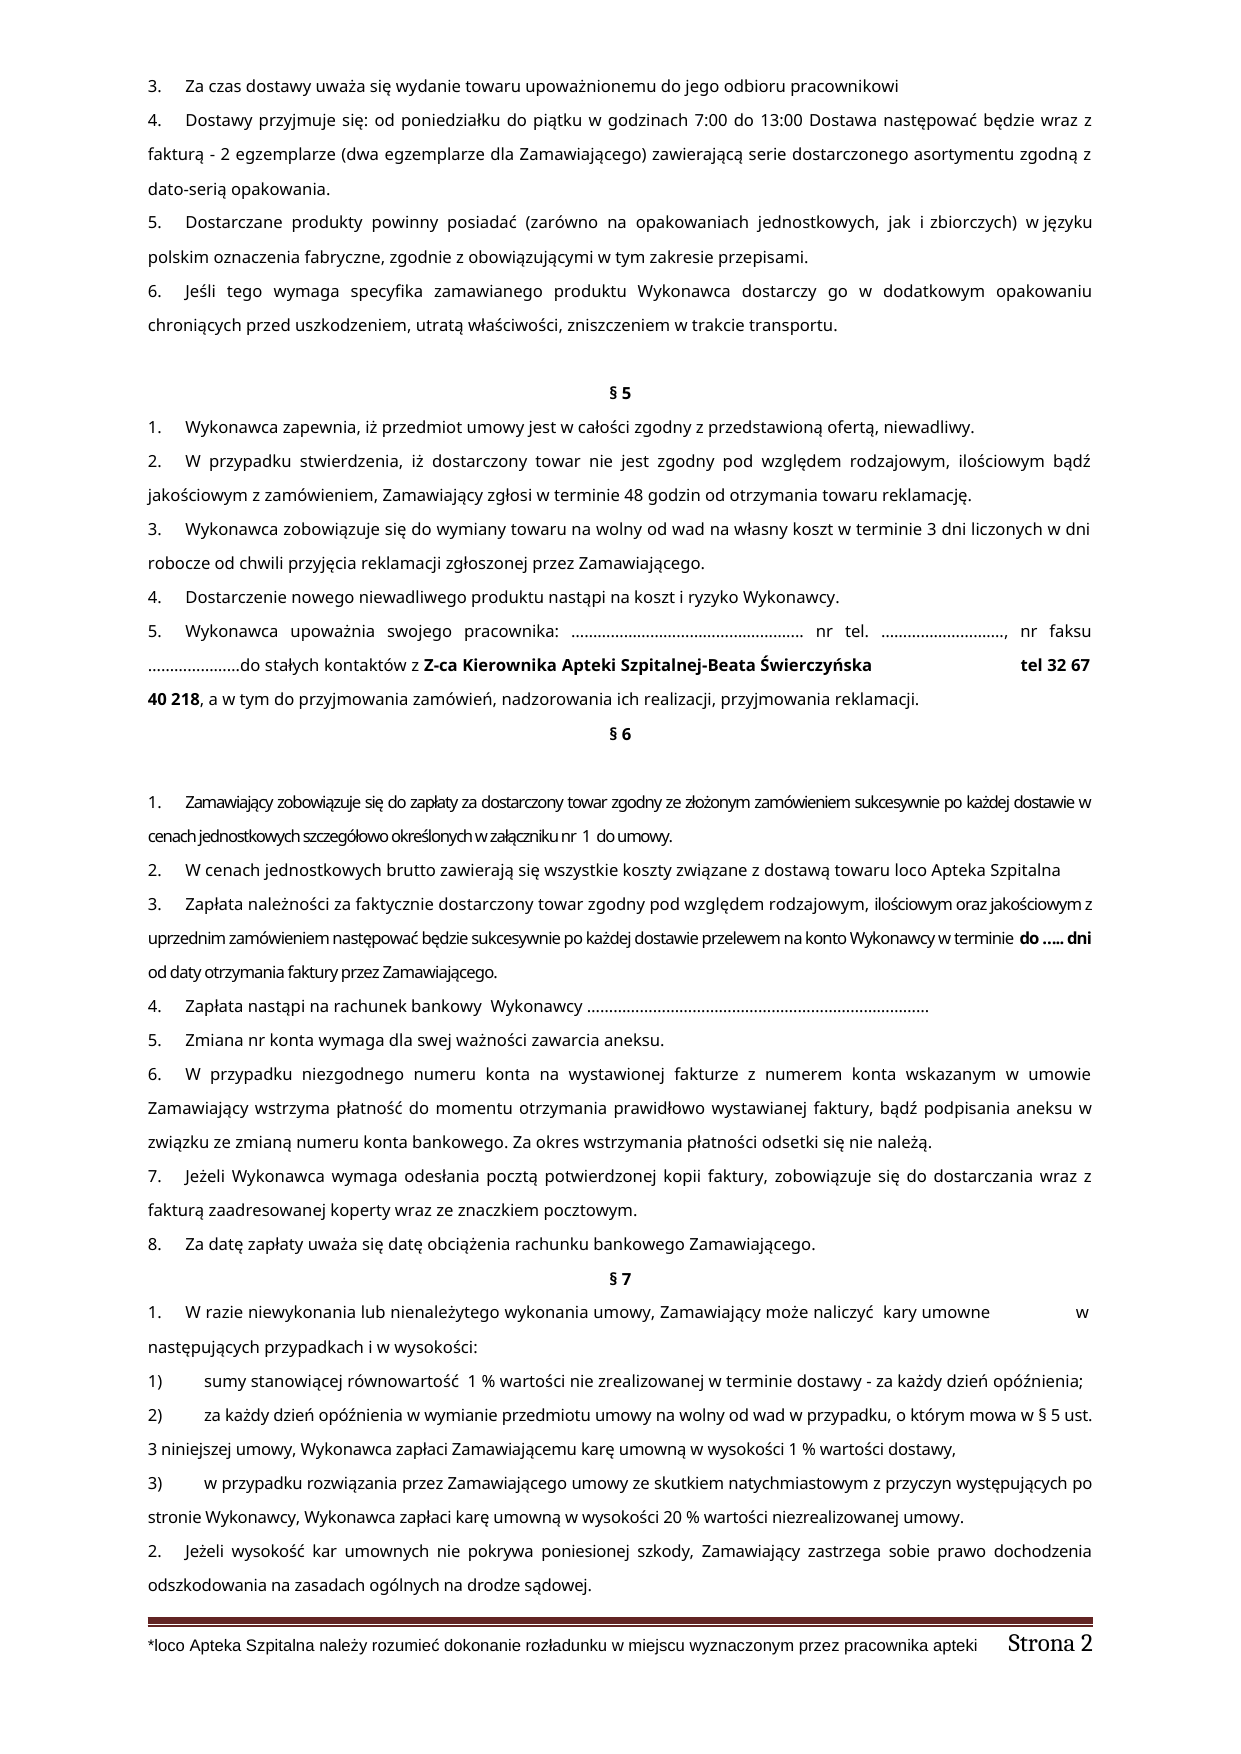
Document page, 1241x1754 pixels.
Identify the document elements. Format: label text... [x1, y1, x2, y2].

list Zapłata należności za faktycznie dostarczony towar zgodny pod względem rodzajowym, ilościowym oraz jakościowym z uprzednim zamówieniem następować będzie sukcesywnie po każdej dostawie przelewem na konto Wykonawcy w terminie do ….. dni od daty otrzymania faktury przez Zamawiającego. [148, 892, 1093, 983]
list Zapłata nastąpi na rachunek bankowy Wykonawcy …………………………………………………………………… [148, 994, 1093, 1017]
list Wykonawca upoważnia swojego pracownika: ……………………………….………….... nr tel. ………………………., nr faksu …………………do stałych kontaktów z Z-ca Kierownika Apteki Szpitalnej-Beata Świerczyńska tel 32 67 40 218, a w tym do przyjmowania zamówień, nadzorowania ich realizacji, przyjmowania reklamacji. [148, 620, 1093, 711]
list Jeśli tego wymaga specyfika zamawianego produktu Wykonawca dostarczy go w dodatkowym opakowaniu chroniących przed uszkodzeniem, utratą właściwości, zniszczeniem w trakcie transportu. [148, 279, 1093, 336]
list Dostarczane produkty powinny posiadać (zarówno na opakowaniach jednostkowych, jak i zbiorczych) w języku polskim oznaczenia fabryczne, zgodnie z obowiązującymi w tym zakresie przepisami. [148, 211, 1093, 268]
list Jeżeli wysokość kar umownych nie pokrywa poniesionej szkody, Zamawiający zastrzega sobie prawo dochodzenia odszkodowania na zasadach ogólnych na drodze sądowej. [148, 1539, 1093, 1596]
list Dostarczenie nowego niewadliwego produktu nastąpi na koszt i ryzyko Wykonawcy. [148, 586, 1093, 608]
list Jeżeli Wykonawca wymaga odesłania pocztą potwierdzonej kopii faktury, zobowiązuje się do dostarczania wraz z fakturą zaadresowanej koperty wraz ze znaczkiem pocztowym. [148, 1165, 1093, 1222]
list W przypadku niezgodnego numeru konta na wystawionej fakturze z numerem konta wskazanym w umowie Zamawiający wstrzyma płatność do momentu otrzymania prawidłowo wystawianej faktury, bądź podpisania aneksu w związku ze zmianą numeru konta bankowego. Za okres wstrzymania płatności odsetki się nie należą. [148, 1063, 1093, 1153]
list Dostawy przyjmuje się: od poniedziałku do piątku w godzinach 7:00 do 13:00 Dostawa następować będzie wraz z fakturą - 2 egzemplarze (dwa egzemplarze dla Zamawiającego) zawierającą serie dostarczonego asortymentu zgodną z dato-serią opakowania. [148, 109, 1093, 200]
list Zmiana nr konta wymaga dla swej ważności zawarcia aneksu. [148, 1029, 1093, 1051]
list Za datę zapłaty uważa się datę obciążenia rachunku bankowego Zamawiającego. [148, 1233, 1093, 1256]
list w przypadku rozwiązania przez Zamawiającego umowy ze skutkiem natychmiastowym z przyczyn występujących po stronie Wykonawcy, Wykonawca zapłaci karę umowną w wysokości 20 % wartości niezrealizowanej umowy. [148, 1471, 1093, 1528]
list sumy stanowiącej równowartość 1 % wartości nie zrealizowanej w terminie dostawy - za każdy dzień opóźnienia; [148, 1369, 1093, 1392]
list W razie niewykonania lub nienależytego wykonania umowy, Zamawiający może naliczyć kary umowne w następujących przypadkach i w wysokości: [148, 1301, 1093, 1358]
text § 5 [148, 381, 1093, 404]
list W przypadku stwierdzenia, iż dostarczony towar nie jest zgodny pod względem rodzajowym, ilościowym bądź jakościowym z zamówieniem, Zamawiający zgłosi w terminie 48 godzin od otrzymania towaru reklamację. [148, 449, 1093, 506]
list Wykonawca zobowiązuje się do wymiany towaru na wolny od wad na własny koszt w terminie 3 dni liczonych w dni robocze od chwili przyjęcia reklamacji zgłoszonej przez Zamawiającego. [148, 518, 1093, 574]
list Za czas dostawy uważa się wydanie towaru upoważnionemu do jego odbioru pracownikowi [148, 75, 1093, 98]
list za każdy dzień opóźnienia w wymianie przedmiotu umowy na wolny od wad w przypadku, o którym mowa w § 5 ust. 3 niniejszej umowy, Wykonawca zapłaci Zamawiającemu karę umowną w wysokości 1 % wartości dostawy, [148, 1403, 1093, 1460]
text § 6 [148, 722, 1093, 745]
list Wykonawca zapewnia, iż przedmiot umowy jest w całości zgodny z przedstawioną ofertą, niewadliwy. [148, 416, 1093, 438]
list W cenach jednostkowych brutto zawierają się wszystkie koszty związane z dostawą towaru loco Apteka Szpitalna [148, 858, 1093, 881]
text § 7 [148, 1267, 1093, 1290]
list Zamawiający zobowiązuje się do zapłaty za dostarczony towar zgodny ze złożonym zamówieniem sukcesywnie po każdej dostawie w cenach jednostkowych szczegółowo określonych w załączniku nr 1 do umowy. [148, 790, 1093, 847]
